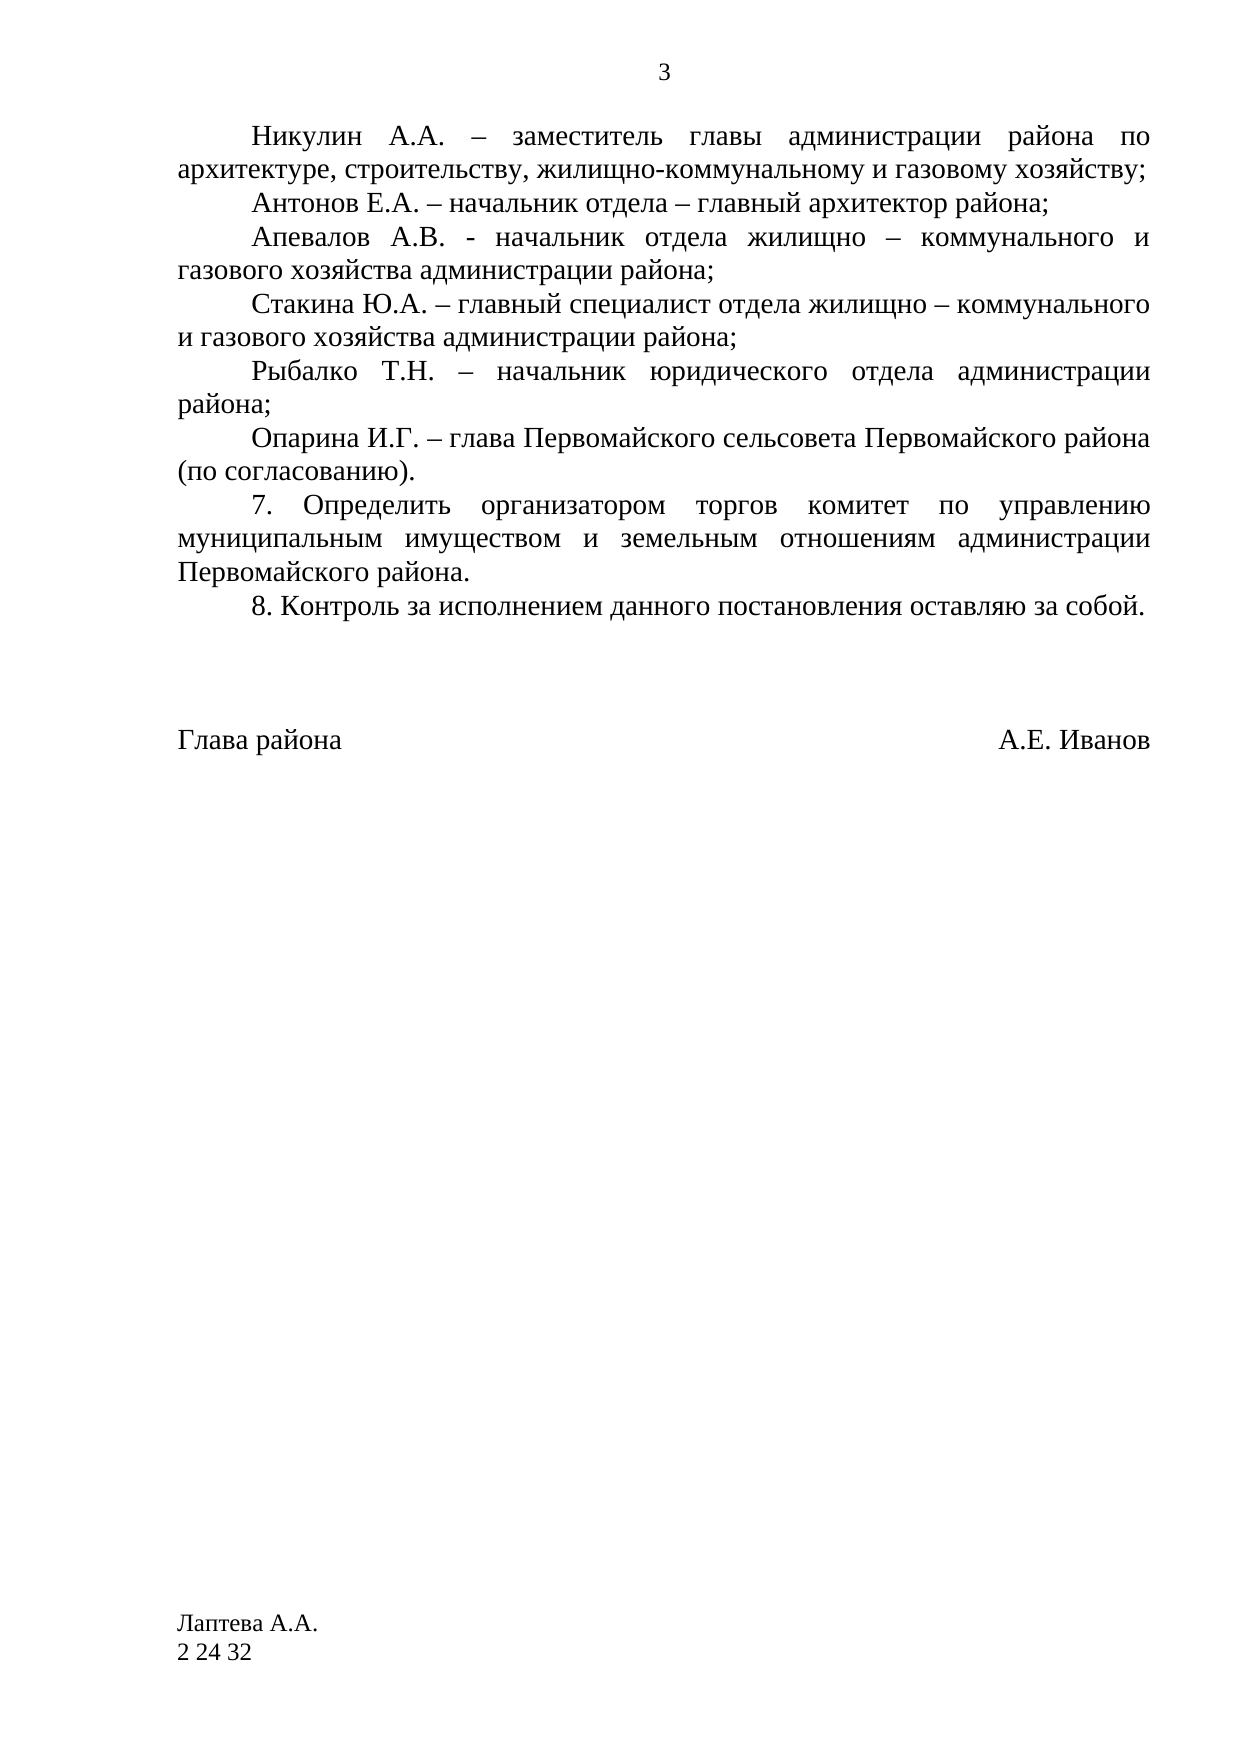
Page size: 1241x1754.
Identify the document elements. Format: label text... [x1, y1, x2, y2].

text 8. Контроль за исполнением данного постановления оставляю за собой. [177, 588, 1152, 621]
text Апевалов А.В. - начальник отдела жилищно – коммунального и газового хозяйства администрации района; [177, 219, 1152, 286]
text Рыбалко Т.Н. – начальник юридического отдела администрации района; [177, 353, 1152, 420]
text 7. Определить организатором торгов комитет по управлению муниципальным имуществом и земельным отношениям администрации Первомайского района. [177, 487, 1152, 588]
text Опарина И.Г. – глава Первомайского сельсовета Первомайского района (по согласованию). [177, 420, 1152, 487]
subtitle Глава района А.Е. Иванов [177, 722, 1152, 755]
text Антонов Е.А. – начальник отдела – главный архитектор района; [177, 185, 1152, 219]
text Стакина Ю.А. – главный специалист отдела жилищно – коммунального и газового хозяйства администрации района; [177, 286, 1152, 353]
text Никулин А.А. – заместитель главы администрации района по архитектуре, строительству, жилищно-коммунальному и газовому хозяйству; [177, 118, 1152, 185]
